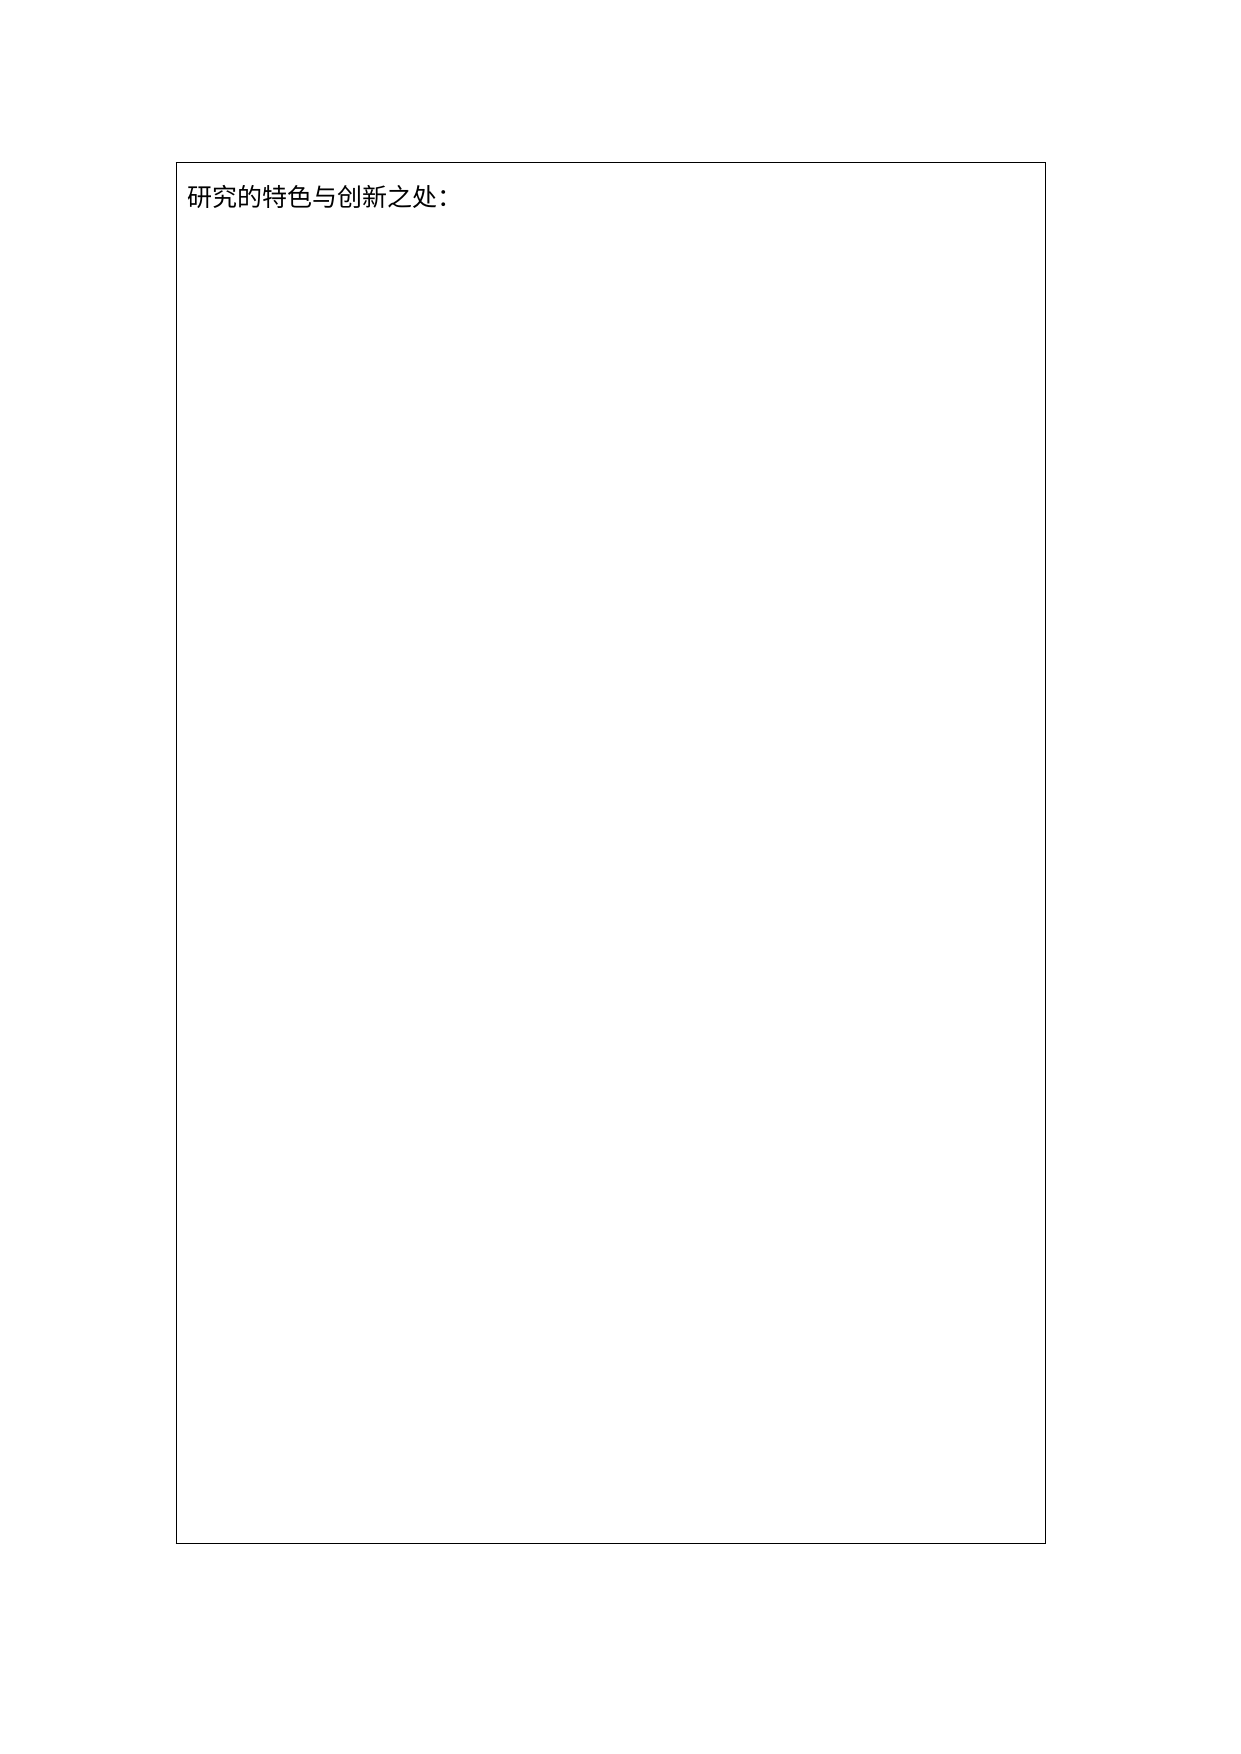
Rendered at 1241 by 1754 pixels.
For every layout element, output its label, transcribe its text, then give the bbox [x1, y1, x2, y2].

table_header 研究的特色与创新之处： [177, 163, 1045, 1542]
